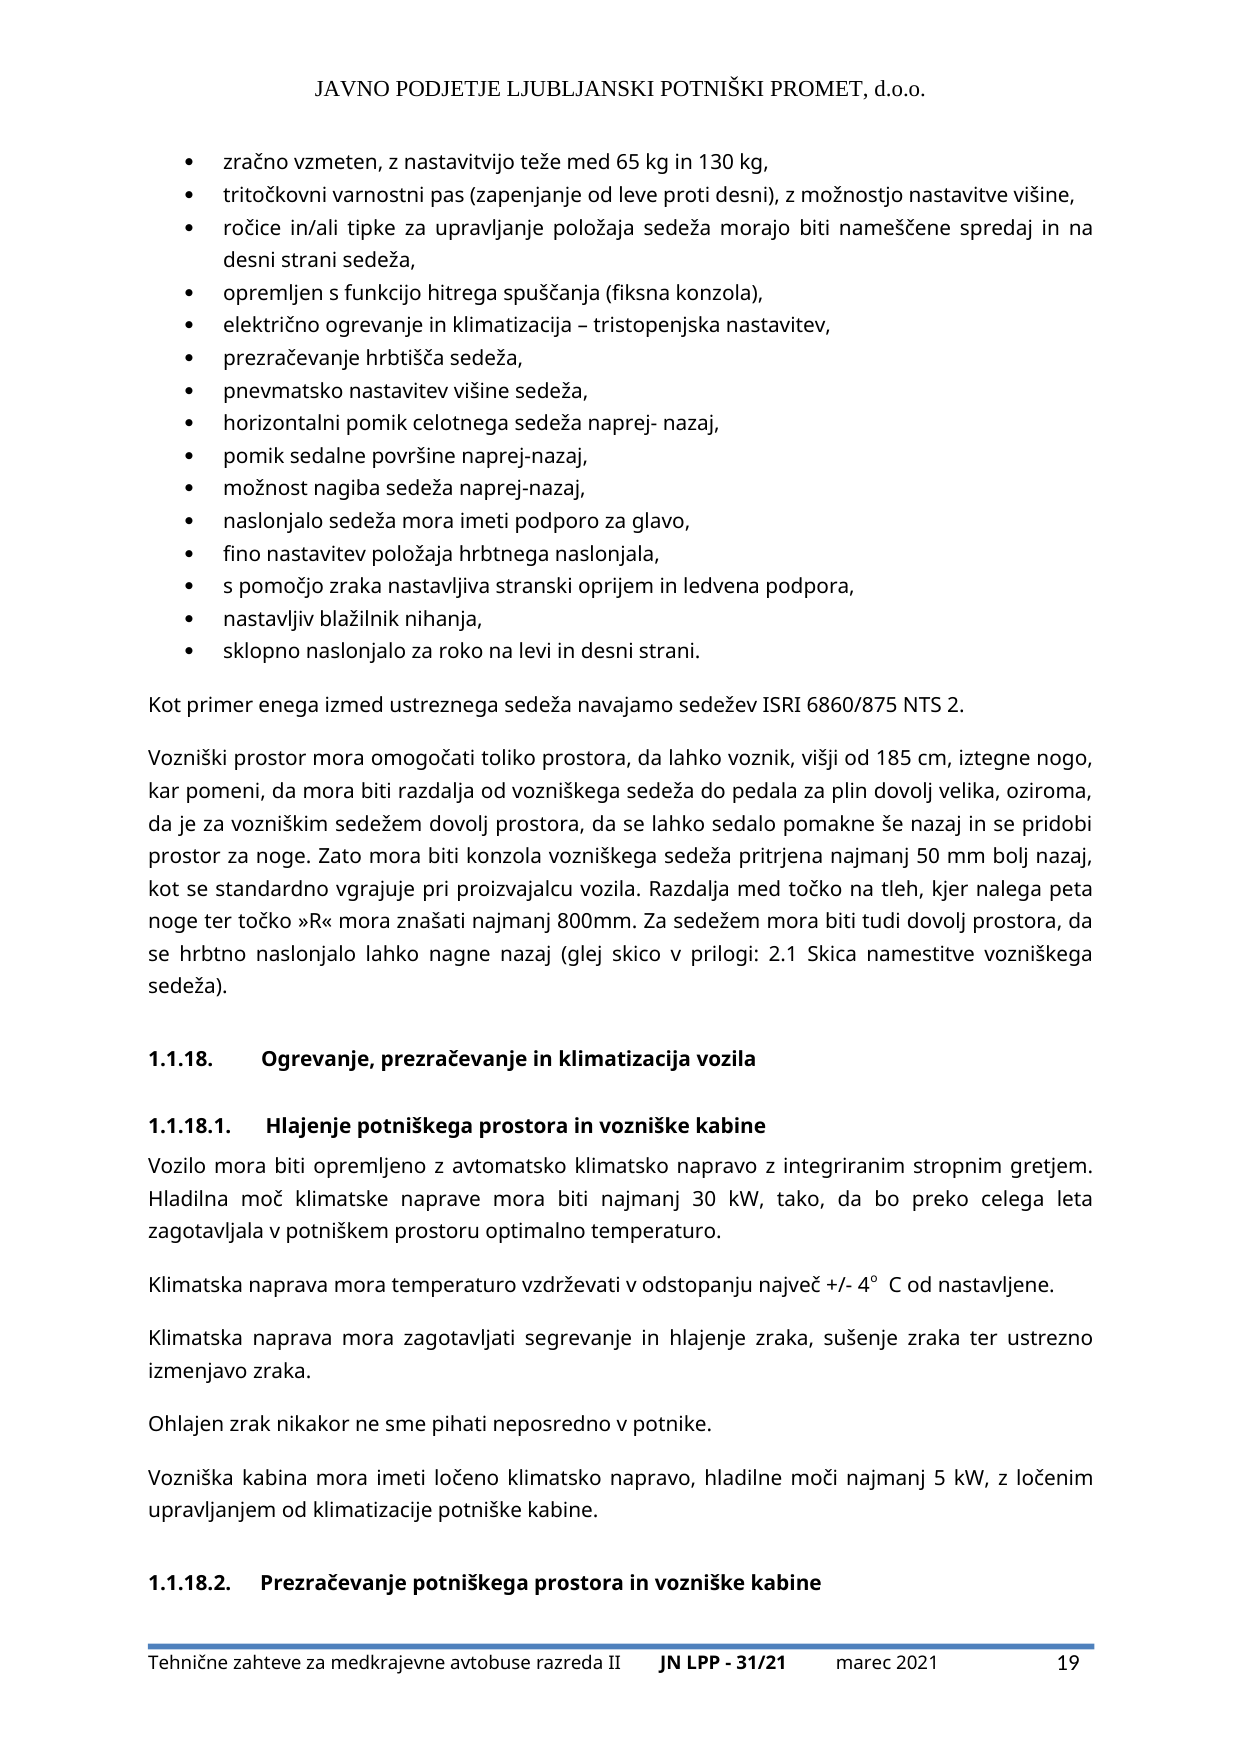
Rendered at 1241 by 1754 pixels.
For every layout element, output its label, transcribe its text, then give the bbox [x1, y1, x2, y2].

list sklopno naslonjalo za roko na levi in desni strani. [185, 637, 1094, 665]
list zračno vzmeten, z nastavitvijo teže med 65 kg in 130 kg, [185, 147, 1094, 176]
list pnevmatsko nastavitev višine sedeža, [185, 376, 1094, 404]
list s pomočjo zraka nastavljiva stranski oprijem in ledvena podpora, [185, 571, 1094, 600]
list fino nastavitev položaja hrbtnega naslonjala, [185, 539, 1094, 567]
list nastavljiv blažilnik nihanja, [185, 604, 1094, 632]
text Vozilo mora biti opremljeno z avtomatsko klimatsko napravo z integriranim stropnim gretjem. Hladilna moč klimatske naprave mora biti najmanj 30 kW, tako, da bo preko celega leta zagotavljala v potniškem prostoru optimalno temperaturo. [148, 1151, 1094, 1245]
list pomik sedalne površine naprej-nazaj, [185, 441, 1094, 469]
subtitle Ogrevanje, prezračevanje in klimatizacija vozila [148, 1046, 1094, 1071]
list horizontalni pomik celotnega sedeža naprej- nazaj, [185, 408, 1094, 437]
text Kot primer enega izmed ustreznega sedeža navajamo sedežev ISRI 6860/875 NTS 2. [148, 690, 1094, 718]
list električno ogrevanje in klimatizacija – tristopenjska nastavitev, [185, 311, 1094, 339]
list ročice in/ali tipke za upravljanje položaja sedeža morajo biti nameščene spredaj in na desni strani sedeža, [185, 213, 1094, 274]
subtitle Hlajenje potniškega prostora in vozniške kabine [148, 1113, 1094, 1139]
subtitle Prezračevanje potniškega prostora in vozniške kabine [148, 1569, 1094, 1595]
text Vozniški prostor mora omogočati toliko prostora, da lahko voznik, višji od 185 cm, iztegne nogo, kar pomeni, da mora biti razdalja od vozniškega sedeža do pedala za plin dovolj velika, oziroma, da je za vozniškim sedežem dovolj prostora, da se lahko sedalo pomakne še nazaj in se pridobi prostor za noge. Zato mora biti konzola vozniškega sedeža pritrjena najmanj 50 mm bolj nazaj, kot se standardno vgrajuje pri proizvajalcu vozila. Razdalja med točko na tleh, kjer nalega peta noge ter točko »R« mora znašati najmanj 800mm. Za sedežem mora biti tudi dovolj prostora, da se hrbtno naslonjalo lahko nagne nazaj (glej skico v prilogi: 2.1 Skica namestitve vozniškega sedeža). [148, 743, 1094, 1000]
text Ohlajen zrak nikakor ne sme pihati neposredno v potnike. [148, 1409, 1094, 1438]
list tritočkovni varnostni pas (zapenjanje od leve proti desni), z možnostjo nastavitve višine, [185, 180, 1094, 208]
text Klimatska naprava mora temperaturo vzdrževati v odstopanju največ +/- 4o C od nastavljene. [148, 1270, 1094, 1298]
text Vozniška kabina mora imeti ločeno klimatsko napravo, hladilne moči najmanj 5 kW, z ločenim upravljanjem od klimatizacije potniške kabine. [148, 1463, 1094, 1524]
list prezračevanje hrbtišča sedeža, [185, 343, 1094, 372]
list naslonjalo sedeža mora imeti podporo za glavo, [185, 506, 1094, 534]
text Klimatska naprava mora zagotavljati segrevanje in hlajenje zraka, sušenje zraka ter ustrezno izmenjavo zraka. [148, 1323, 1094, 1384]
list možnost nagiba sedeža naprej-nazaj, [185, 473, 1094, 502]
list opremljen s funkcijo hitrega spuščanja (fiksna konzola), [185, 278, 1094, 306]
